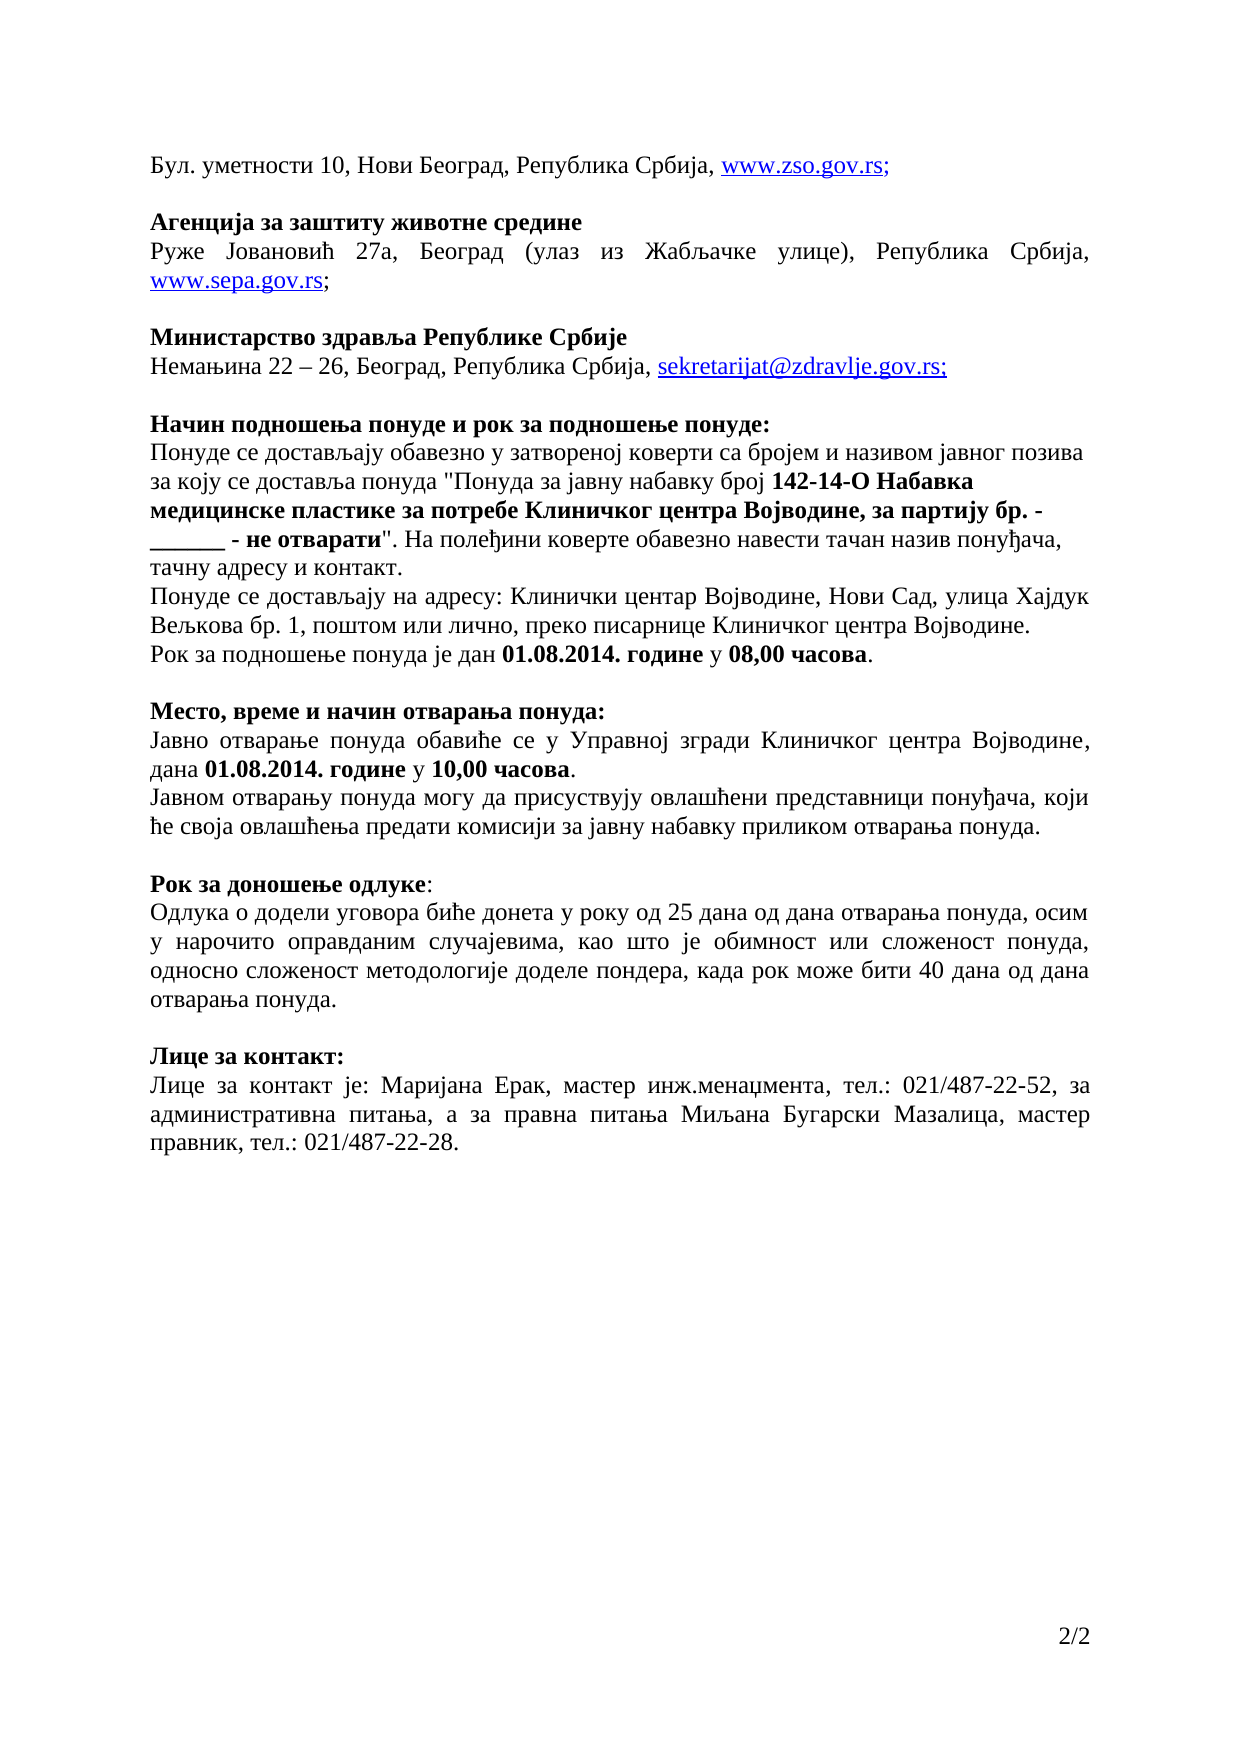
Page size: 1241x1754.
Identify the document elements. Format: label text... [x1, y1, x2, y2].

text Одлука о додели уговора биће донета у року од 25 дана од дана отварања понуда, осим у нарочито оправданим случајевима, као што је обимност или сложеност понуда, односно сложеност методологије доделе пондера, када рок може бити 40 дана од дана отварања понуда. [150, 897, 1090, 1012]
text Министарство здравља Републике Србије Немањина 22 – 26, Београд, Република Србија, sekretarijat@zdravlje.gov.rs; [150, 322, 1090, 380]
text Лице за контакт је: Маријана Ерак, мастер инж.менаџмента, тел.: 021/487-22-52, за административна питања, а за правна питања Миљана Бугарски Мазалица, мастер правник, тел.: 021/487-22-28. [150, 1070, 1090, 1156]
text Начин подношења понуде и рок за подношење понуде: [150, 409, 1090, 437]
text Понуде се достављају на адресу: Клинички центар Војводине, Нови Сад, улица Хајдук Вељкова бр. 1, поштом или лично, преко писарнице Клиничког центра Војводине. [150, 581, 1090, 639]
text Рок за доношење одлуке: [150, 869, 1090, 897]
text Јавном отварању понуда могу да присуствују овлашћени представници понуђача, који ће своја овлашћења предати комисији за јавну набавку приликом отварања понуда. [150, 782, 1090, 840]
text Јавно отварање понуда обавиће се у Управној згради Клиничког центра Војводине, дана 01.08.2014. године у 10,00 часова. [150, 725, 1090, 782]
text Место, време и начин отварања понуда: [150, 696, 1090, 725]
text Агенција за заштиту животне средине [150, 207, 1090, 236]
text Руже Јовановић 27а, Београд (улаз из Жабљачке улице), Република Србија, www.sepa.gov.rs; [150, 236, 1090, 294]
text Рок за подношење понуда је дан 01.08.2014. године у 08,00 часова. [150, 639, 1090, 667]
text Бул. уметности 10, Нови Београд, Република Србија, www.zso.gov.rs; [150, 150, 1090, 179]
text Лице за контакт: [150, 1041, 1090, 1070]
text Понуде се достављају обавезно у затвореној коверти са бројем и називом јавног позива за коју се доставља понуда "Понуда за јавну набавку број 142-14-O Набавка медицинске пластике за потребе Клиничког центра Војводине, за партију бр. ______ - не отварати". На полеђини коверте обавезно навести тачан назив понуђача, тачну адресу и контакт. [150, 437, 1090, 581]
